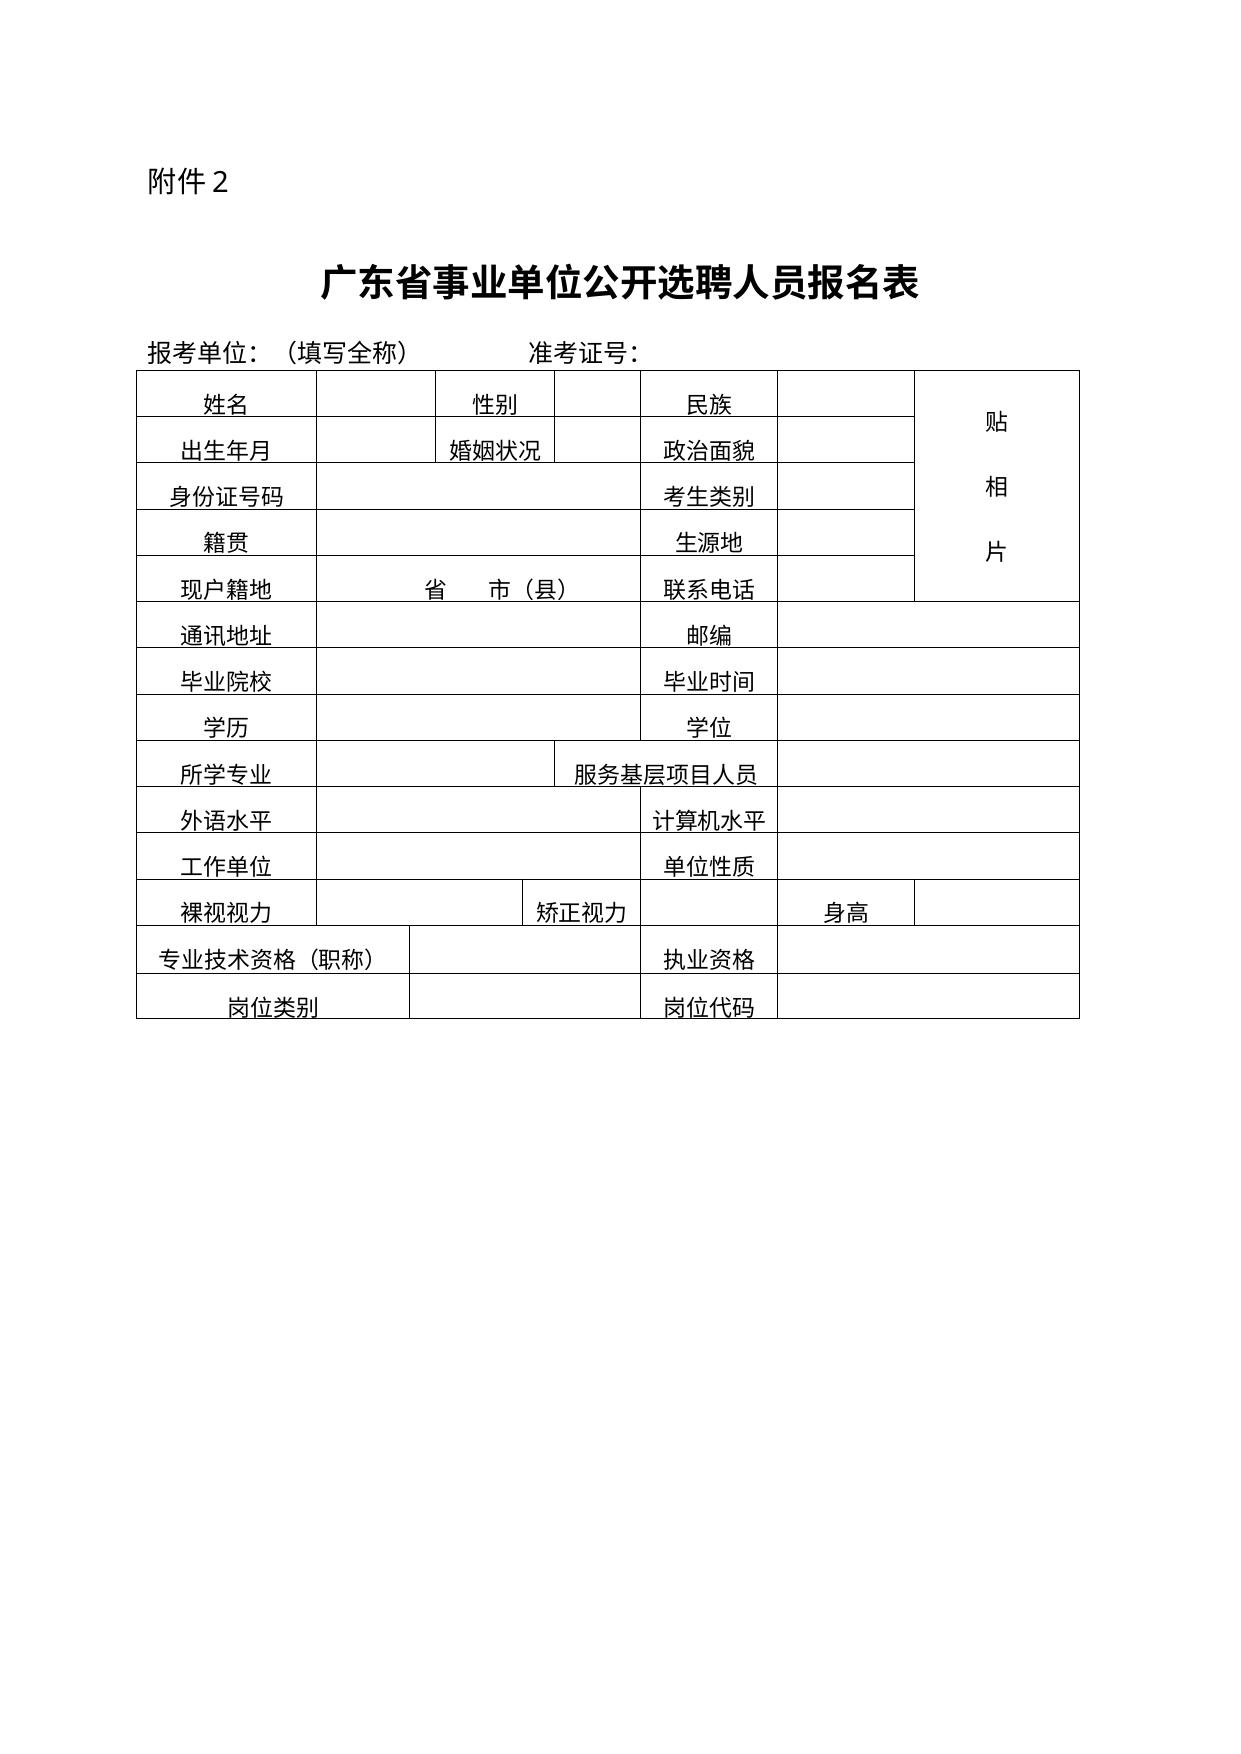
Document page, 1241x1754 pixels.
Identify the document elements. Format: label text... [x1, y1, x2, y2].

table_cell [778, 741, 1079, 786]
table_cell [778, 463, 914, 508]
table_cell [317, 741, 554, 786]
table_cell [555, 417, 640, 462]
table_cell 学位 [641, 695, 777, 740]
table_header 姓名 [137, 371, 316, 416]
table_cell 出生年月 [137, 417, 316, 462]
table_cell 身份证号码 [137, 463, 316, 508]
table_cell 邮编 [641, 602, 777, 647]
table_header 民族 [641, 371, 777, 416]
table_cell [317, 510, 640, 555]
table_cell 所学专业 [137, 741, 316, 786]
table_cell 毕业时间 [641, 648, 777, 693]
table_cell 服务基层项目人员 [555, 741, 777, 786]
table_cell [778, 926, 1079, 973]
text 报考单位：（填写全称） 准考证号： [148, 333, 1092, 370]
table_cell [778, 833, 1079, 878]
table_header [778, 371, 914, 416]
table_cell [317, 648, 640, 693]
table_header [555, 371, 640, 416]
table_cell 矫正视力 [523, 880, 640, 925]
table_cell [410, 974, 640, 1018]
table_cell [778, 648, 1079, 693]
table_cell [410, 926, 640, 973]
text 附件2 [148, 146, 1092, 204]
table_cell 生源地 [641, 510, 777, 555]
table_cell 通讯地址 [137, 602, 316, 647]
table_cell [778, 787, 1079, 832]
table_cell 工作单位 [137, 833, 316, 878]
table_cell 省 市（县） [317, 556, 640, 601]
table_cell [915, 880, 1079, 925]
text 广东省事业单位公开选聘人员报名表 [148, 250, 1092, 308]
table_cell 籍贯 [137, 510, 316, 555]
table_cell [778, 556, 914, 601]
table_cell 单位性质 [641, 833, 777, 878]
table_cell 外语水平 [137, 787, 316, 832]
table_cell [317, 880, 522, 925]
table_cell 联系电话 [641, 556, 777, 601]
table_cell 考生类别 [641, 463, 777, 508]
table_header 贴 相 片 [915, 371, 1079, 601]
table_cell [778, 510, 914, 555]
table_cell 岗位类别 [137, 974, 409, 1018]
table_cell [317, 787, 640, 832]
table_cell [317, 695, 640, 740]
table_cell [778, 695, 1079, 740]
table_cell 专业技术资格（职称） [137, 926, 409, 973]
table_cell [778, 417, 914, 462]
table_cell 婚姻状况 [436, 417, 554, 462]
table_cell 毕业院校 [137, 648, 316, 693]
table_cell 政治面貌 [641, 417, 777, 462]
table_cell [778, 974, 1079, 1018]
table_cell 身高 [778, 880, 914, 925]
table_cell [778, 602, 1079, 647]
table_cell [641, 880, 777, 925]
table_header 性别 [436, 371, 554, 416]
table_cell 执业资格 [641, 926, 777, 973]
table_cell 岗位代码 [641, 974, 777, 1018]
table_cell 计算机水平 [641, 787, 777, 832]
table_cell 学历 [137, 695, 316, 740]
table_cell [317, 602, 640, 647]
table_cell 现户籍地 [137, 556, 316, 601]
table_header [317, 371, 435, 416]
table_cell 裸视视力 [137, 880, 316, 925]
table_cell [317, 463, 640, 508]
table_cell [317, 833, 640, 878]
table_cell [317, 417, 435, 462]
